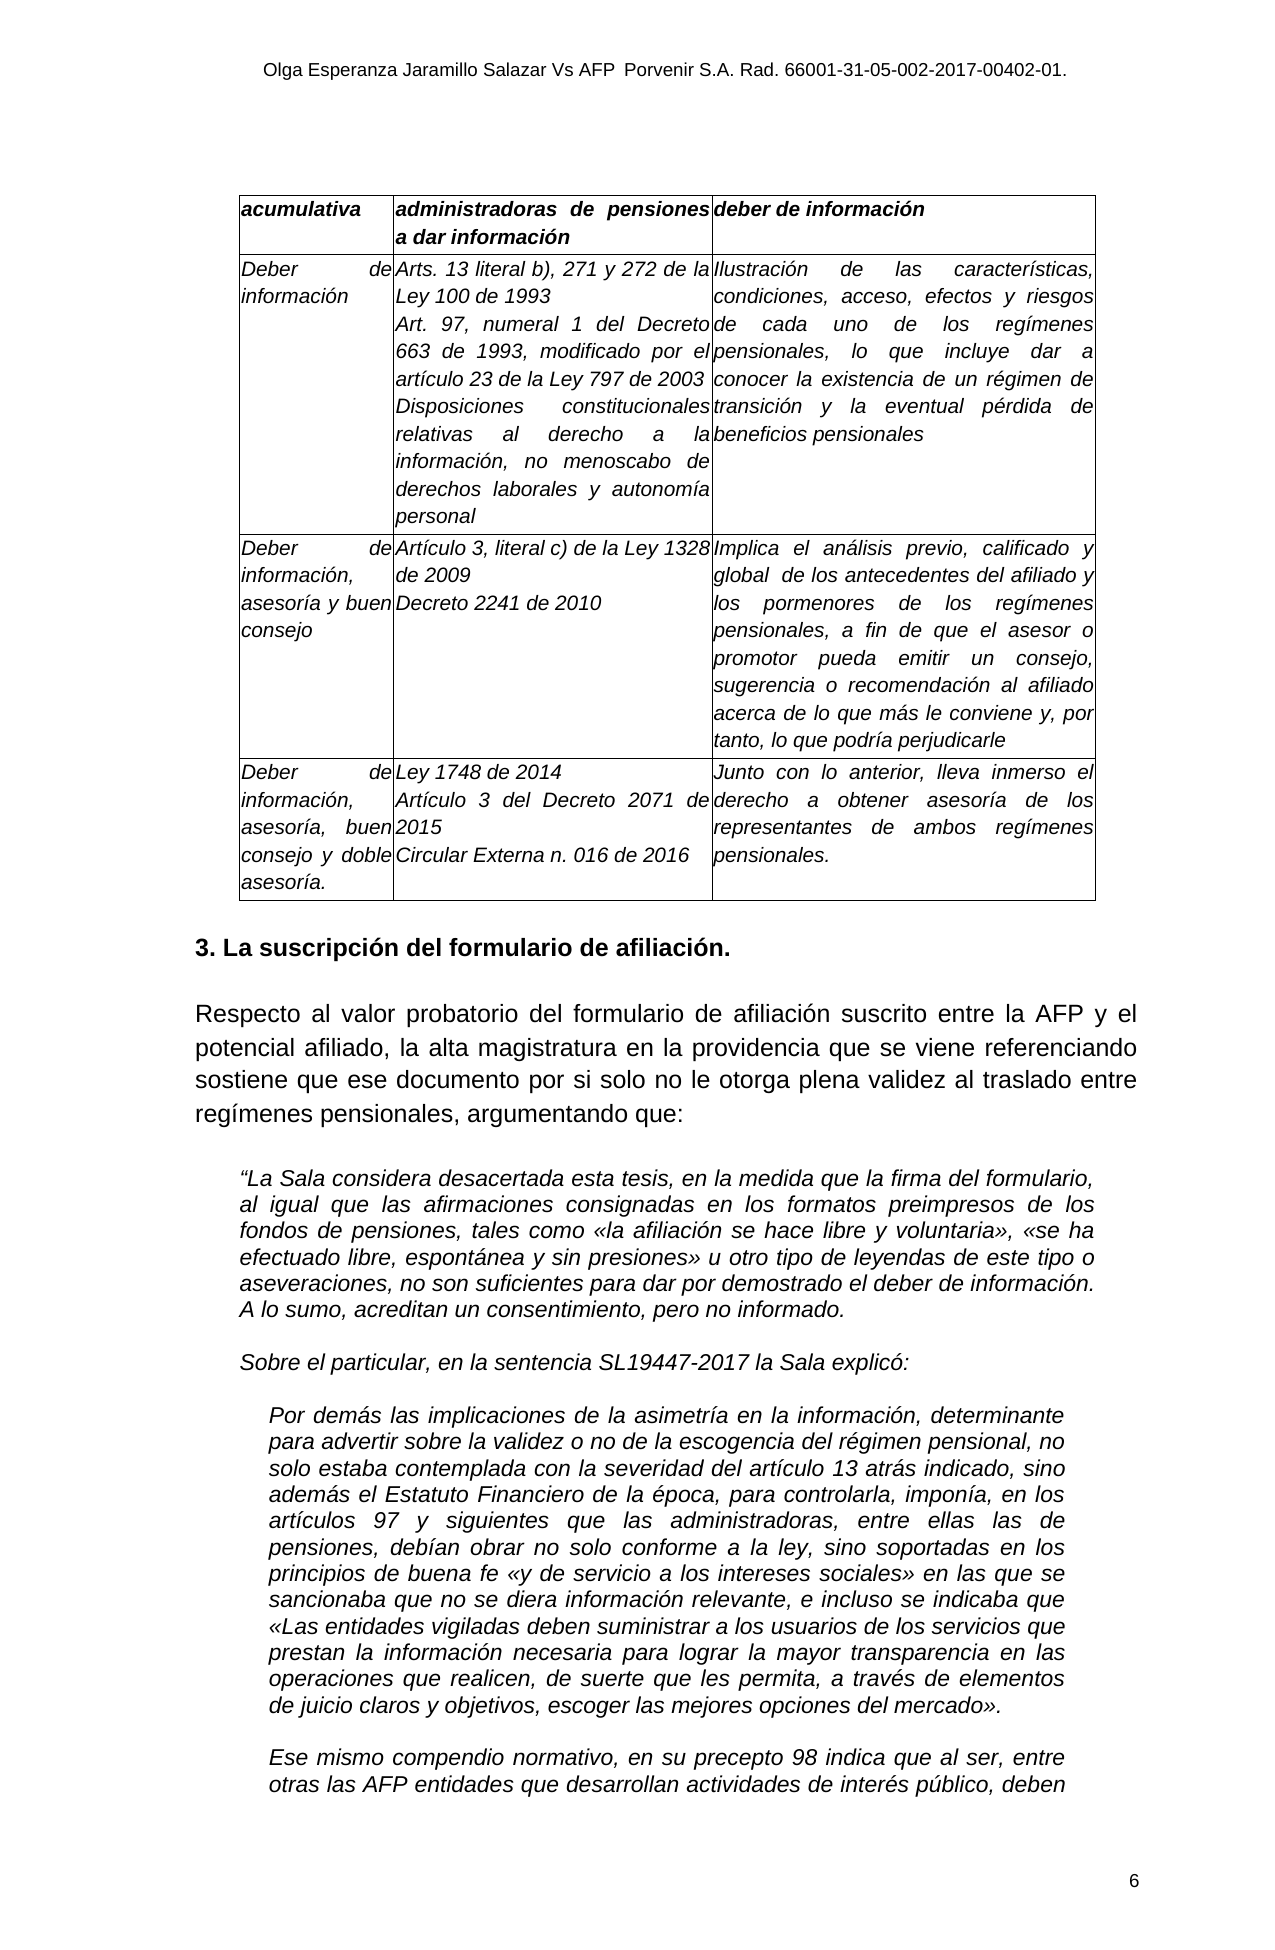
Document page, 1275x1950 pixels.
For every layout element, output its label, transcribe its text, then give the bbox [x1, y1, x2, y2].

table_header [713, 196, 1095, 254]
text Respecto al valor probatorio del formulario de afiliación suscrito entre la AFP y el potencial afiliado, la alta magistratura en la providencia que se viene referenciando sostiene que ese documento por si solo no le otorga plena validez al traslado entre regímenes pensionales, argumentando que: [195, 999, 1139, 1127]
text Por demás las implicaciones de la asimetría en la información, determinante para advertir sobre la validez o no de la escogencia del régimen pensional, no solo estaba contemplada con la severidad del artículo 13 atrás indicado, sino además el Estatuto Financiero de la época, para controlarla, imponía, en los artículos 97 y siguientes que las administradoras, entre ellas las de pensiones, debían obrar no solo conforme a la ley, sino soportadas en los principios de buena fe «y de servicio a los intereses sociales» en las que se sancionaba que no se diera información relevante, e incluso se indicaba que «Las entidades vigiladas deben suministrar a los usuarios de los servicios que prestan la información necesaria para lograr la mayor transparencia en las operaciones que realicen, de suerte que les permita, a través de elementos de juicio claros y objetivos, escoger las mejores opciones del mercado». [269, 1402, 1066, 1718]
table_cell Deber de información, asesoría y buen consejo [240, 535, 393, 758]
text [269, 1744, 1066, 1797]
table_cell Ley 1748 de 2014 Artículo 3 del Decreto 2071 de 2015 Circular Externa n. 016 de 2016 [394, 759, 712, 900]
table_cell Ilustración de las características, condiciones, acceso, efectos y riesgos de cada uno de los regímenes pensionales, lo que incluye dar a conocer la existencia de un régimen de transición y la eventual pérdida de beneficios pensionales [713, 255, 1095, 534]
text 3. La suscripción del formulario de afiliación. [195, 933, 1139, 962]
table_cell Implica el análisis previo, calificado y global de los antecedentes del afiliado y los pormenores de los regímenes pensionales, a fin de que el asesor o promotor pueda emitir un consejo, sugerencia o recomendación al afiliado acerca de lo que más le conviene y, por tanto, lo que podría perjudicarle [713, 535, 1095, 758]
text Sobre el particular, en la sentencia SL19447-2017 la Sala explicó: [239, 1349, 1095, 1375]
text “La Sala considera desacertada esta tesis, en la medida que la firma del formulario, al igual que las afirmaciones consignadas en los formatos preimpresos de los fondos de pensiones, tales como «la afiliación se hace libre y voluntaria», «se ha efectuado libre, espontánea y sin presiones» u otro tipo de leyendas de este tipo o aseveraciones, no son suficientes para dar por demostrado el deber de información. A lo sumo, acreditan un consentimiento, pero no informado. [239, 1164, 1095, 1323]
table_cell Artículo 3, literal c) de la Ley 1328 de 2009 Decreto 2241 de 2010 [394, 535, 712, 758]
table_cell Deber de información, asesoría, buen consejo y doble asesoría. [240, 759, 393, 900]
table_cell Arts. 13 literal b), 271 y 272 de la Ley 100 de 1993 Art. 97, numeral 1 del Decreto 663 de 1993, modificado por el artículo 23 de la Ley 797 de 2003 Disposiciones constitucionales relativas al derecho a la información, no menoscabo de derechos laborales y autonomía personal [394, 255, 712, 534]
table_header Etapa acumulativa [240, 196, 393, 254]
table_cell Junto con lo anterior, lleva inmerso el derecho a obtener asesoría de los representantes de ambos regímenes pensionales. [713, 759, 1095, 900]
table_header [394, 196, 712, 254]
table_cell Deber de información [240, 255, 393, 534]
